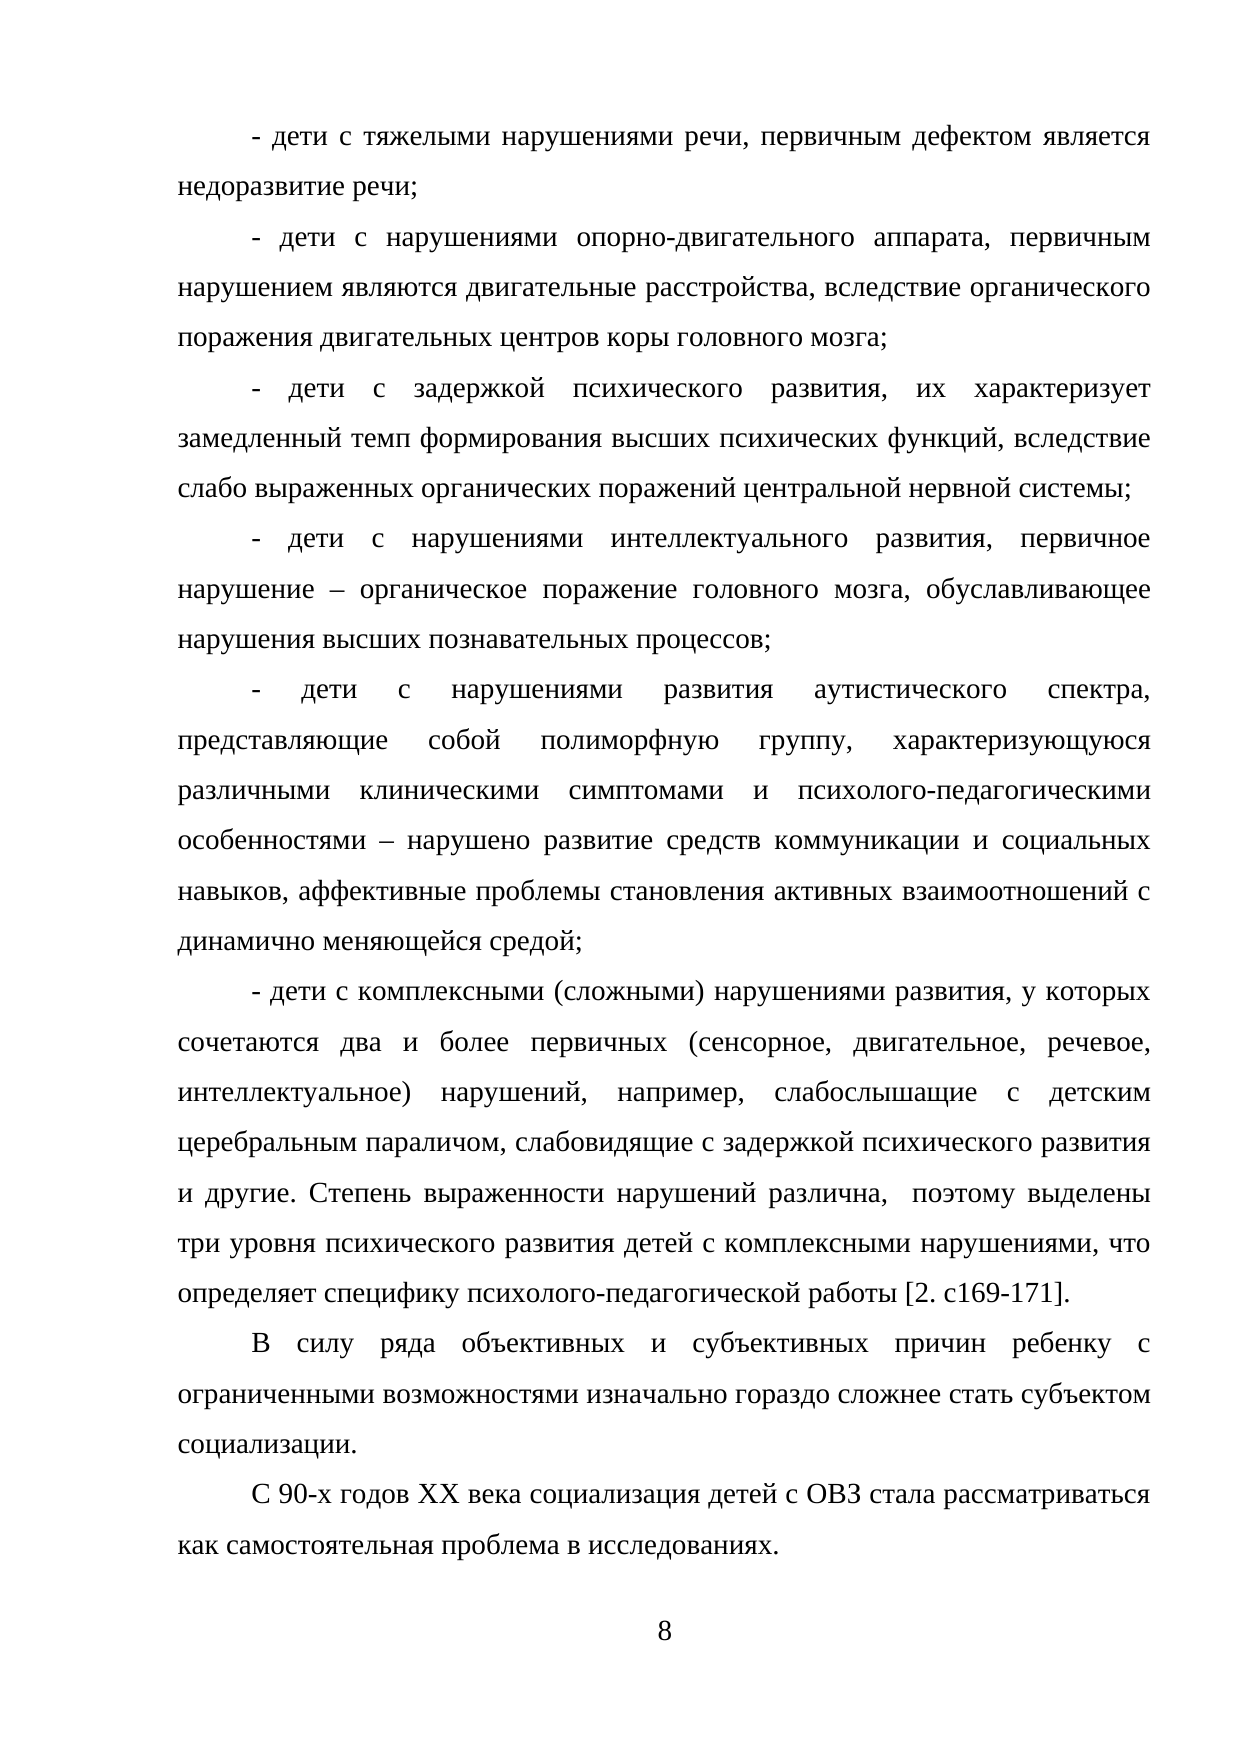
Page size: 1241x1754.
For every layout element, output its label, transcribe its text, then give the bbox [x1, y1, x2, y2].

text В силу ряда объективных и субъективных причин ребенку с ограниченными возможностями изначально гораздо сложнее стать субъектом социализации. [177, 1326, 1152, 1460]
text - дети с нарушениями интеллектуального развития, первичное нарушение – органическое поражение головного мозга, обуславливающее нарушения высших познавательных процессов; [177, 521, 1152, 655]
text - дети с тяжелыми нарушениями речи, первичным дефектом является недоразвитие речи; [177, 118, 1152, 202]
text - дети с задержкой психического развития, их характеризует замедленный темп формирования высших психических функций, вследствие слабо выраженных органических поражений центральной нервной системы; [177, 370, 1152, 504]
text - дети с нарушениями развития аутистического спектра, представляющие собой полиморфную группу, характеризующуюся различными клиническими симптомами и психолого-педагогическими особенностями – нарушено развитие средств коммуникации и социальных навыков, аффективные проблемы становления активных взаимоотношений с динамично меняющейся средой; [177, 672, 1152, 957]
text С 90-х годов XX века социализация детей с ОВЗ стала рассматриваться как самостоятельная проблема в исследованиях. [177, 1477, 1152, 1560]
text - дети с комплексными (сложными) нарушениями развития, у которых сочетаются два и более первичных (сенсорное, двигательное, речевое, интеллектуальное) нарушений, например, слабослышащие с детским церебральным параличом, слабовидящие с задержкой психического развития и другие. Степень выраженности нарушений различна, поэтому выделены три уровня психического развития детей с комплексными нарушениями, что определяет специфику психолого-педагогической работы [2. с169-171]. [177, 973, 1152, 1309]
text - дети с нарушениями опорно-двигательного аппарата, первичным нарушением являются двигательные расстройства, вследствие органического поражения двигательных центров коры головного мозга; [177, 219, 1152, 353]
